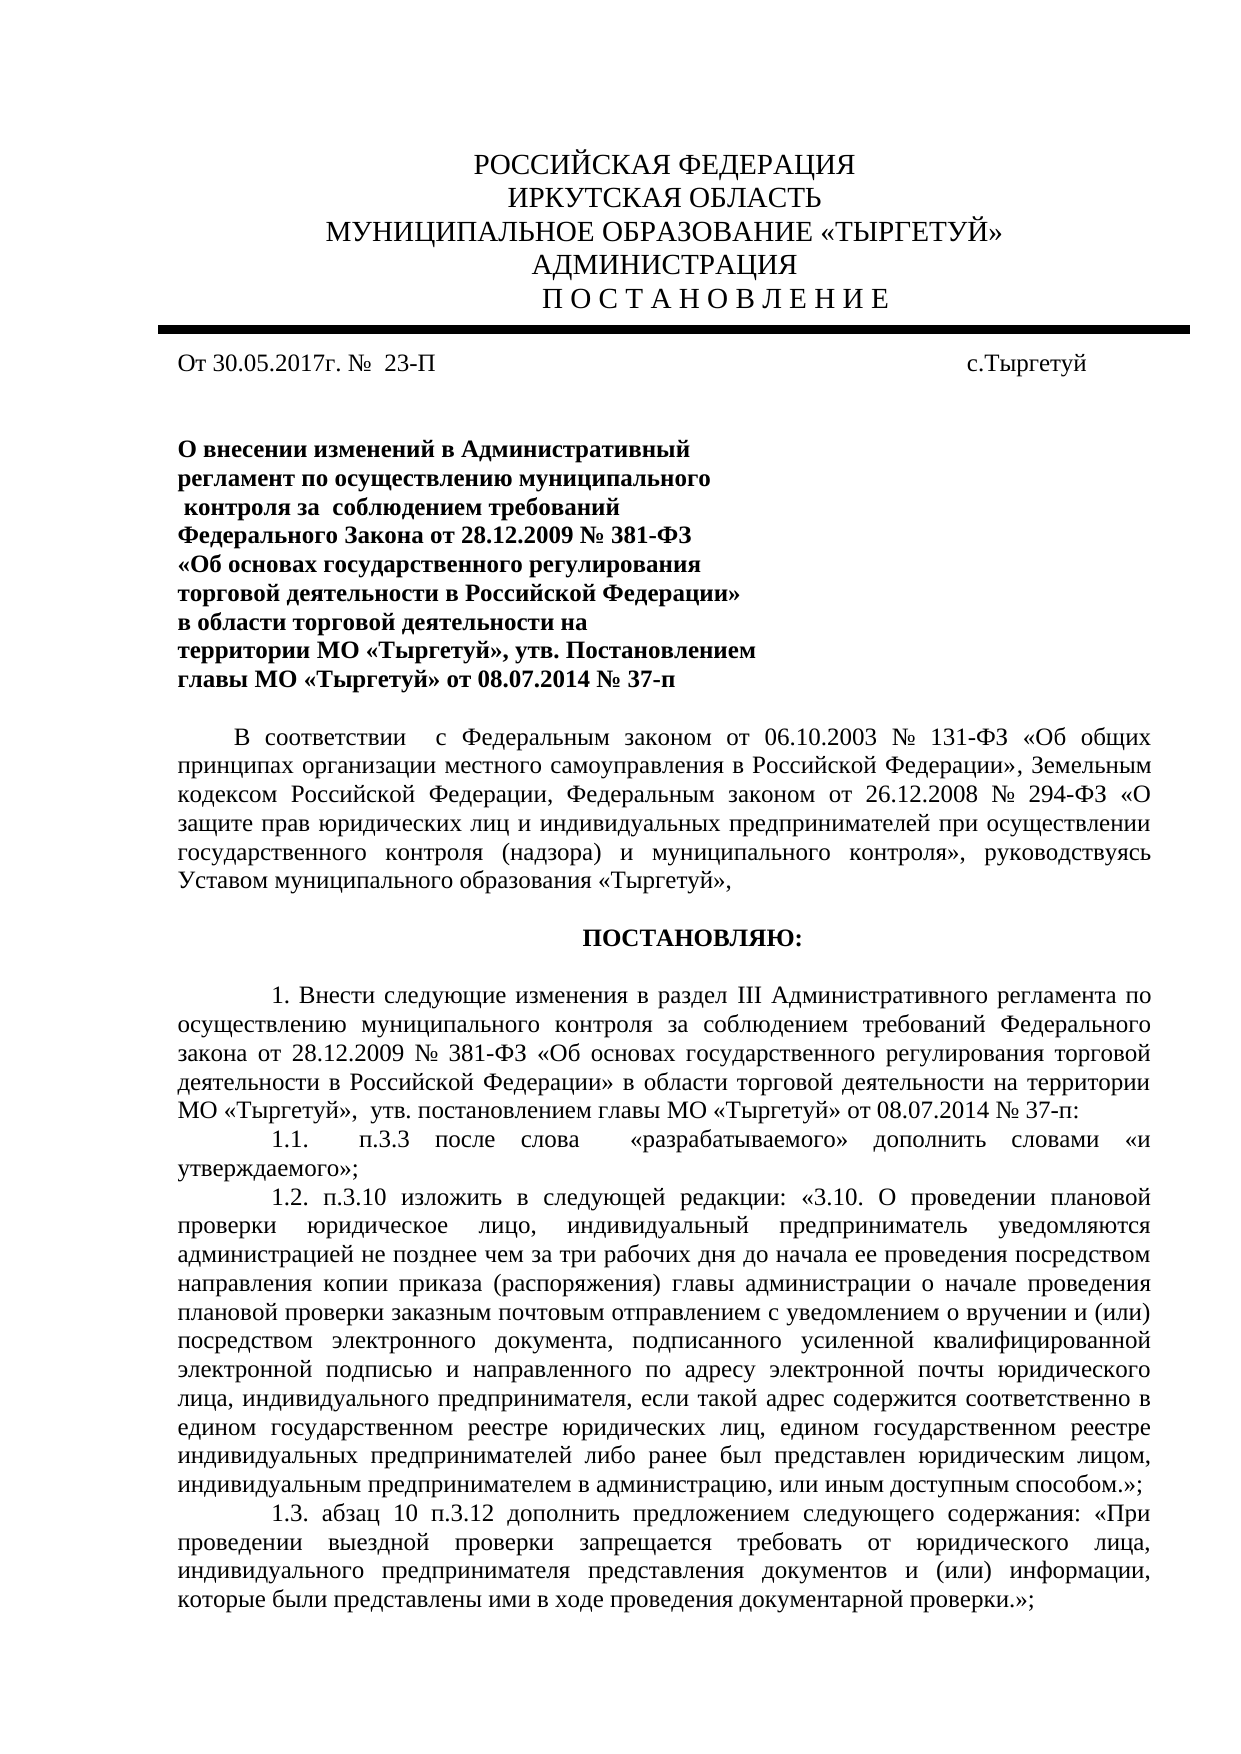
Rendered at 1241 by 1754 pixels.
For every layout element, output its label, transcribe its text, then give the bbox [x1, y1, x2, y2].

text ПОСТАНОВЛЯЮ: [177, 923, 1152, 952]
text От 30.05.2017г. № 23-П с.Тыргетуй [177, 348, 1152, 377]
text 1.3. абзац 10 п.3.12 дополнить предложением следующего содержания: «При проведении выездной проверки запрещается требовать от юридического лица, индивидуального предпринимателя представления документов и (или) информации, которые были представлены ими в ходе проведения документарной проверки.»; [177, 1498, 1152, 1613]
text МУНИЦИПАЛЬНОЕ ОБРАЗОВАНИЕ «ТЫРГЕТУЙ» [177, 214, 1152, 247]
text «Об основах государственного регулирования [177, 549, 1152, 578]
text регламент по осуществлению муниципального [177, 463, 1152, 492]
text торговой деятельности в Российской Федерации» [177, 578, 1152, 607]
text территории МО «Тыргетуй», утв. Постановлением [177, 636, 1152, 664]
text 1. Внести следующие изменения в раздел III Административного регламента по осуществлению муниципального контроля за соблюдением требований Федерального закона от 28.12.2009 № 381-ФЗ «Об основах государственного регулирования торговой деятельности в Российской Федерации» в области торговой деятельности на территории МО «Тыргетуй», утв. постановлением главы МО «Тыргетуй» от 08.07.2014 № 37-п: [177, 981, 1152, 1124]
text ИРКУТСКАЯ ОБЛАСТЬ [177, 180, 1152, 214]
text РОССИЙСКАЯ ФЕДЕРАЦИЯ [177, 147, 1152, 180]
text главы МО «Тыргетуй» от 08.07.2014 № 37-п [177, 664, 1152, 693]
text АДМИНИСТРАЦИЯ [177, 247, 1152, 281]
text контроля за соблюдением требований [177, 492, 1152, 521]
text 1.1. п.3.3 после слова «разрабатываемого» дополнить словами «и утверждаемого»; [177, 1124, 1152, 1182]
text П О С Т А Н О В Л Е Н И Е [177, 281, 1152, 314]
text 1.2. п.3.10 изложить в следующей редакции: «3.10. О проведении плановой проверки юридическое лицо, индивидуальный предприниматель уведомляются администрацией не позднее чем за три рабочих дня до начала ее проведения посредством направления копии приказа (распоряжения) главы администрации о начале проведения плановой проверки заказным почтовым отправлением с уведомлением о вручении и (или) посредством электронного документа, подписанного усиленной квалифицированной электронной подписью и направленного по адресу электронной почты юридического лица, индивидуального предпринимателя, если такой адрес содержится соответственно в едином государственном реестре юридических лиц, едином государственном реестре индивидуальных предпринимателей либо ранее был представлен юридическим лицом, индивидуальным предпринимателем в администрацию, или иным доступным способом.»; [177, 1182, 1152, 1498]
text Федерального Закона от 28.12.2009 № 381-ФЗ [177, 521, 1152, 549]
text О внесении изменений в Административный [177, 434, 1152, 463]
text В соответствии с Федеральным законом от 06.10.2003 № 131-ФЗ «Об общих принципах организации местного самоуправления в Российской Федерации», Земельным кодексом Российской Федерации, Федеральным законом от 26.12.2008 № 294-ФЗ «О защите прав юридических лиц и индивидуальных предпринимателей при осуществлении государственного контроля (надзора) и муниципального контроля», руководствуясь Уставом муниципального образования «Тыргетуй», [177, 722, 1152, 894]
text в области торговой деятельности на [177, 607, 1152, 636]
